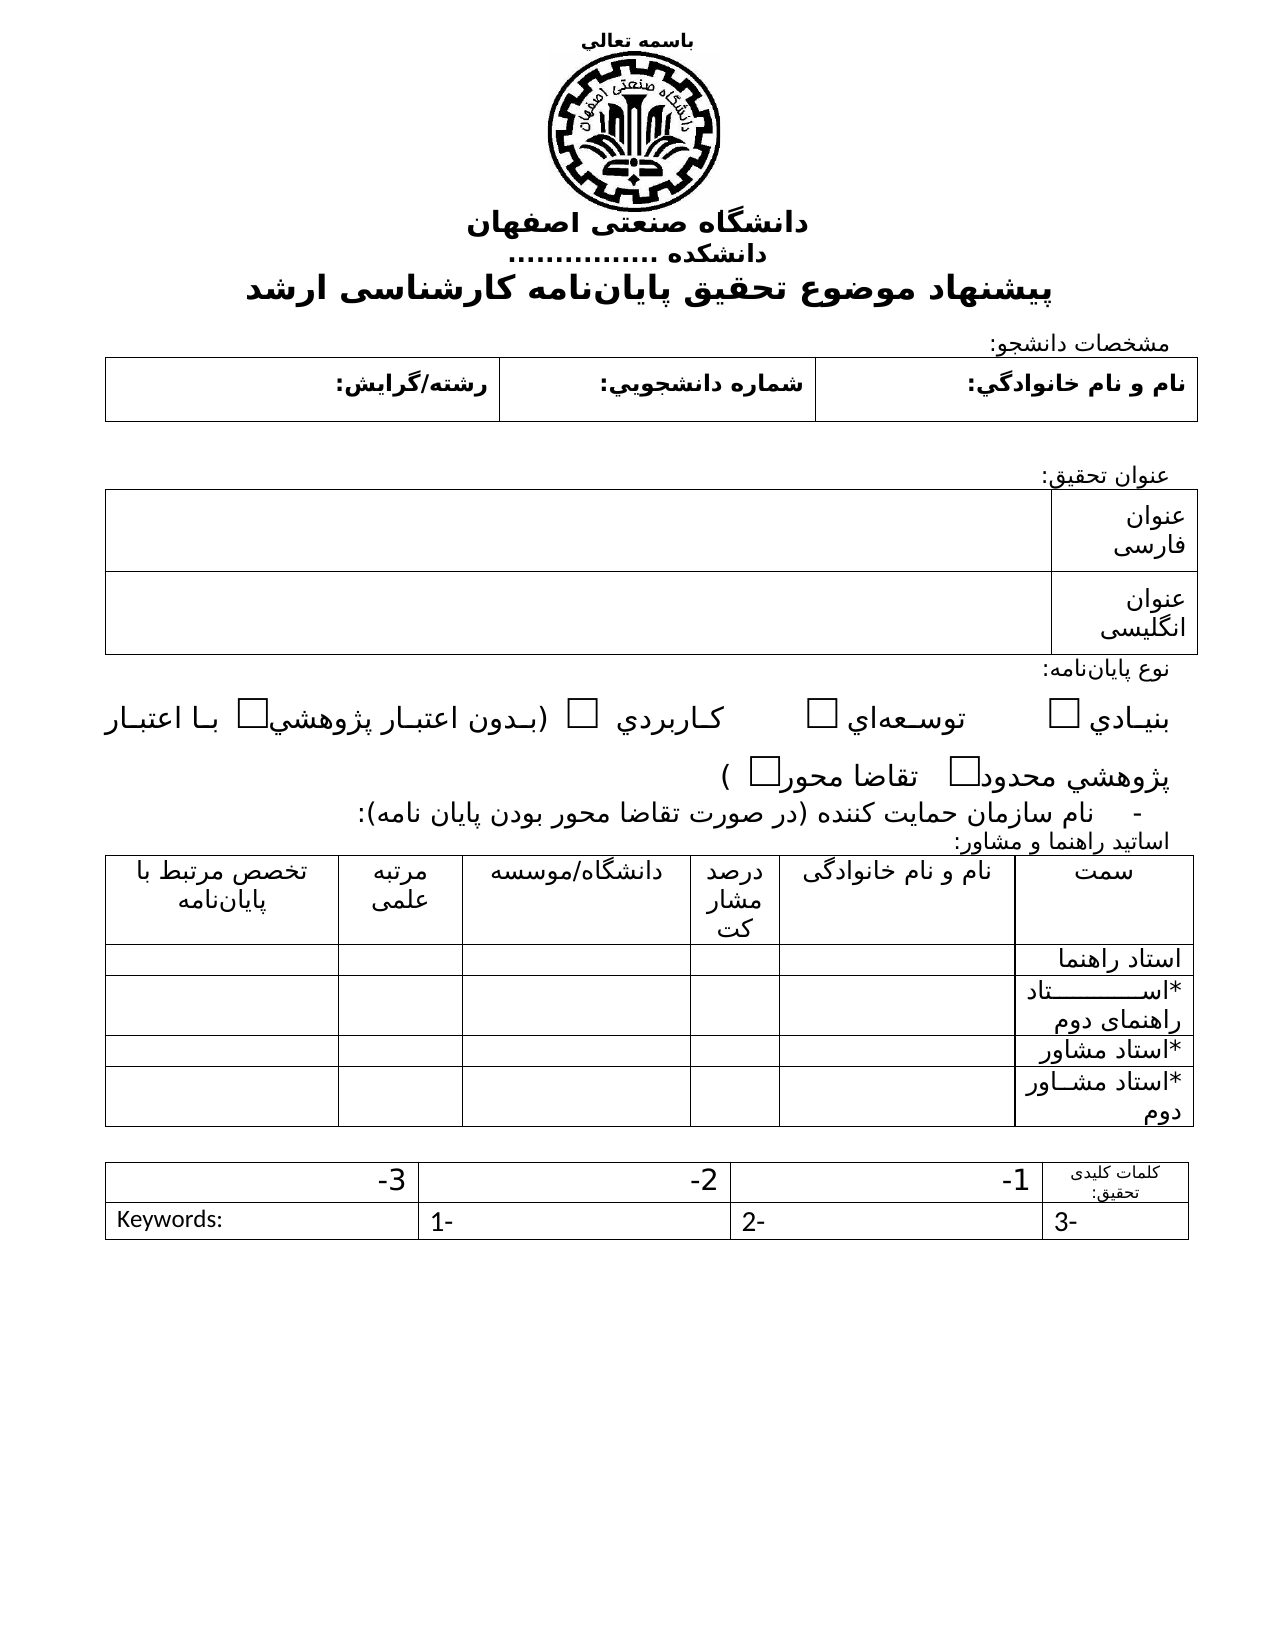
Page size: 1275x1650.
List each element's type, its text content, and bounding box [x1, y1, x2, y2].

text نوع پايان‌نامه: [105, 655, 1170, 682]
text بنيادي □ توسعه‌اي □ كاربردي □ (بدون اعتبار پژوهشي□ با اعتبار پژوهشي محدود□ تقاضا محور□ ) [105, 682, 1170, 797]
table_cell [780, 945, 1014, 975]
table_header تخصص مرتبط با پایان‌نامه [106, 856, 338, 944]
table_cell [691, 1036, 779, 1066]
text اساتید راهنما و مشاور: [105, 828, 1170, 855]
text پيشنهاد موضوع تحقيق پایان‌نامه کارشناسی ارشد [105, 268, 1170, 307]
table_cell Keywords: [106, 1203, 418, 1239]
table_cell [691, 1067, 779, 1126]
table_cell *استاد مشاور [1016, 1036, 1193, 1066]
table_cell [463, 1036, 690, 1066]
table_cell [106, 1067, 338, 1126]
table_cell [106, 976, 338, 1034]
table_header نام و نام خانوادگی [780, 856, 1014, 944]
table_header کلمات کلیدی تحقيق: [1043, 1163, 1188, 1202]
table_cell [106, 945, 338, 975]
list نام سازمان حمايت كننده (در صورت تقاضا محور بودن پايان نامه): [105, 797, 1132, 828]
table_header دانشگاه/موسسه [463, 856, 690, 944]
table_header شماره دانشجويي: [500, 358, 815, 421]
table_header 1- [731, 1163, 1042, 1202]
table_header [106, 490, 1051, 571]
table_header 3- [106, 1163, 418, 1202]
table_cell *استاد راهنمای دوم [1016, 976, 1193, 1034]
table_header نام و نام خانوادگي: [816, 358, 1197, 421]
table_cell استاد راهنما [1016, 945, 1193, 975]
table_cell [339, 1036, 462, 1066]
table_header 2- [419, 1163, 730, 1202]
table_cell [463, 1067, 690, 1126]
table_header سمت [1016, 856, 1193, 944]
table_cell عنوان انگلیسی [1052, 572, 1197, 654]
table_cell [691, 945, 779, 975]
table_cell [339, 1067, 462, 1126]
text دانشگاه صنعتی اصفهان [105, 205, 1170, 239]
text باسمه تعالي [105, 30, 1170, 52]
table_cell [691, 976, 779, 1034]
table_header رشته/گرایش: [106, 358, 499, 421]
table_cell [106, 572, 1051, 654]
table_cell [780, 1036, 1014, 1066]
table_cell [463, 945, 690, 975]
picture [547, 51, 721, 212]
table_cell *استاد مشاور دوم [1016, 1067, 1193, 1126]
table_cell [339, 976, 462, 1034]
table_cell 1- [419, 1203, 730, 1239]
table_cell [780, 1067, 1014, 1126]
table_header مرتبه علمی [339, 856, 462, 944]
table_cell [463, 976, 690, 1034]
table_cell 3- [1043, 1203, 1188, 1239]
text دانشكده ................ [105, 239, 1170, 268]
text عنوان تحقیق: [105, 463, 1170, 489]
table_header عنوان فارسی [1052, 490, 1197, 571]
table_cell [106, 1036, 338, 1066]
text مشخصات دانشجو: [105, 330, 1170, 357]
table_cell [339, 945, 462, 975]
table_header درصد مشارکت [691, 856, 779, 944]
table_cell 2- [731, 1203, 1042, 1239]
table_cell [780, 976, 1014, 1034]
